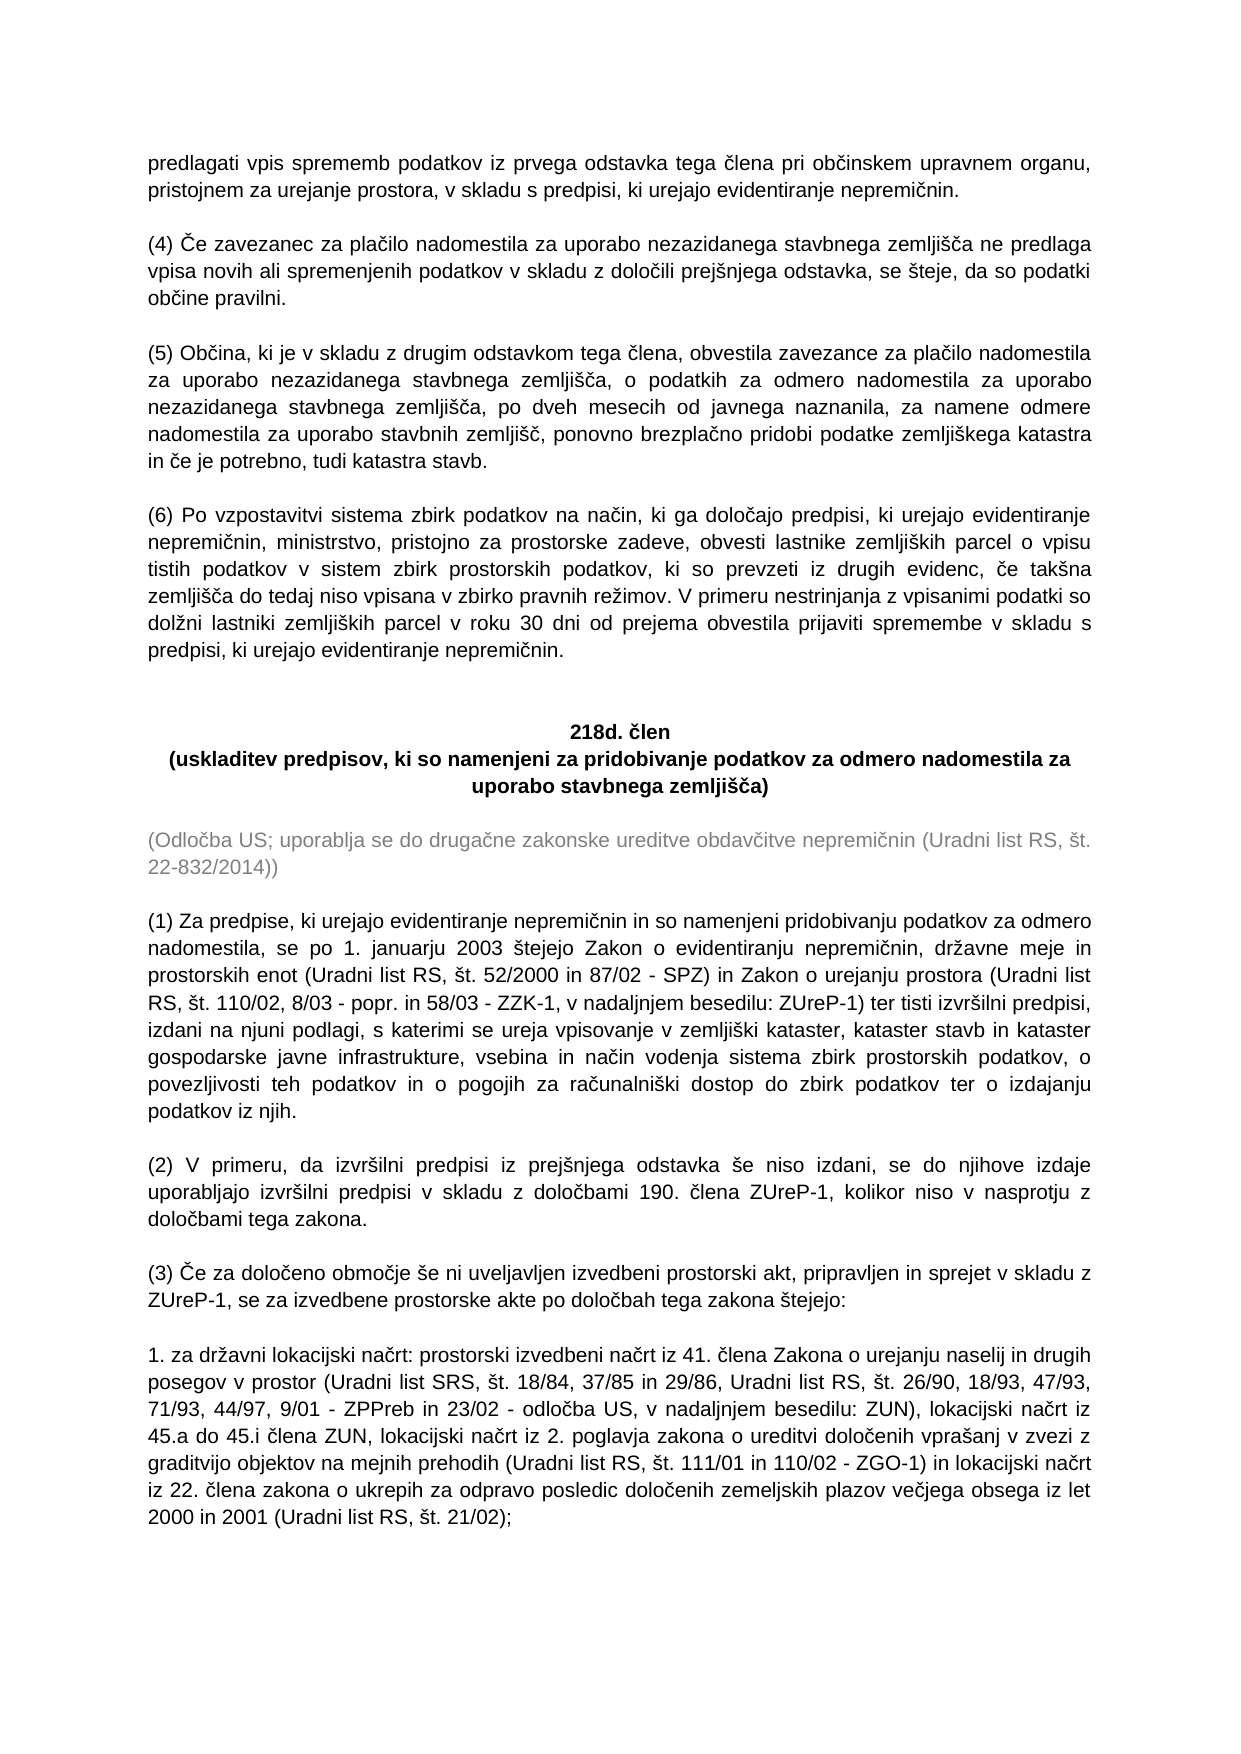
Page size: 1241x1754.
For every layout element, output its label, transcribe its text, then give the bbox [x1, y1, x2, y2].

text (6) Po vzpostavitvi sistema zbirk podatkov na način, ki ga določajo predpisi, ki urejajo evidentiranje nepremičnin, ministrstvo, pristojno za prostorske zadeve, obvesti lastnike zemljiških parcel o vpisu tistih podatkov v sistem zbirk prostorskih podatkov, ki so prevzeti iz drugih evidenc, če takšna zemljišča do tedaj niso vpisana v zbirko pravnih režimov. V primeru nestrinjanja z vpisanimi podatki so dolžni lastniki zemljiških parcel v roku 30 dni od prejema obvestila prijaviti spremembe v skladu s predpisi, ki urejajo evidentiranje nepremičnin. [148, 500, 1093, 662]
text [148, 148, 1093, 202]
text (5) Občina, ki je v skladu z drugim odstavkom tega člena, obvestila zavezance za plačilo nadomestila za uporabo nezazidanega stavbnega zemljišča, o podatkih za odmero nadomestila za uporabo nezazidanega stavbnega zemljišča, po dveh mesecih od javnega naznanila, za namene odmere nadomestila za uporabo stavbnih zemljišč, ponovno brezplačno pridobi podatke zemljiškega katastra in če je potrebno, tudi katastra stavb. [148, 337, 1093, 473]
text 1. za državni lokacijski načrt: prostorski izvedbeni načrt iz 41. člena Zakona o urejanju naselij in drugih posegov v prostor (Uradni list SRS, št. 18/84, 37/85 in 29/86, Uradni list RS, št. 26/90, 18/93, 47/93, 71/93, 44/97, 9/01 - ZPPreb in 23/02 - odločba US, v nadaljnjem besedilu: ZUN), lokacijski načrt iz 45.a do 45.i člena ZUN, lokacijski načrt iz 2. poglavja zakona o ureditvi določenih vprašanj v zvezi z graditvijo objektov na mejnih prehodih (Uradni list RS, št. 111/01 in 110/02 - ZGO-1) in lokacijski načrt iz 22. člena zakona o ukrepih za odpravo posledic določenih zemeljskih plazov večjega obsega iz let 2000 in 2001 (Uradni list RS, št. 21/02); [148, 1339, 1093, 1529]
text (3) Če za določeno območje še ni uveljavljen izvedbeni prostorski akt, pripravljen in sprejet v skladu z ZUreP-1, se za izvedbene prostorske akte po določbah tega zakona štejejo: [148, 1258, 1093, 1312]
text (uskladitev predpisov, ki so namenjeni za pridobivanje podatkov za odmero nadomestila za uporabo stavbnega zemljišča) [148, 743, 1093, 798]
text 218d. člen [148, 716, 1093, 743]
text (1) Za predpise, ki urejajo evidentiranje nepremičnin in so namenjeni pridobivanju podatkov za odmero nadomestila, se po 1. januarju 2003 štejejo Zakon o evidentiranju nepremičnin, državne meje in prostorskih enot (Uradni list RS, št. 52/2000 in 87/02 - SPZ) in Zakon o urejanju prostora (Uradni list RS, št. 110/02, 8/03 - popr. in 58/03 - ZZK-1, v nadaljnjem besedilu: ZUreP-1) ter tisti izvršilni predpisi, izdani na njuni podlagi, s katerimi se ureja vpisovanje v zemljiški kataster, kataster stavb in kataster gospodarske javne infrastrukture, vsebina in način vodenja sistema zbirk prostorskih podatkov, o povezljivosti teh podatkov in o pogojih za računalniški dostop do zbirk podatkov ter o izdajanju podatkov iz njih. [148, 906, 1093, 1123]
text (4) Če zavezanec za plačilo nadomestila za uporabo nezazidanega stavbnega zemljišča ne predlaga vpisa novih ali spremenjenih podatkov v skladu z določili prejšnjega odstavka, se šteje, da so podatki občine pravilni. [148, 229, 1093, 310]
text (2) V primeru, da izvršilni predpisi iz prejšnjega odstavka še niso izdani, se do njihove izdaje uporabljajo izvršilni predpisi v skladu z določbami 190. člena ZUreP-1, kolikor niso v nasprotju z določbami tega zakona. [148, 1150, 1093, 1231]
text (Odločba US; uporablja se do drugačne zakonske ureditve obdavčitve nepremičnin (Uradni list RS, št. 22-832/2014)) [148, 825, 1093, 879]
